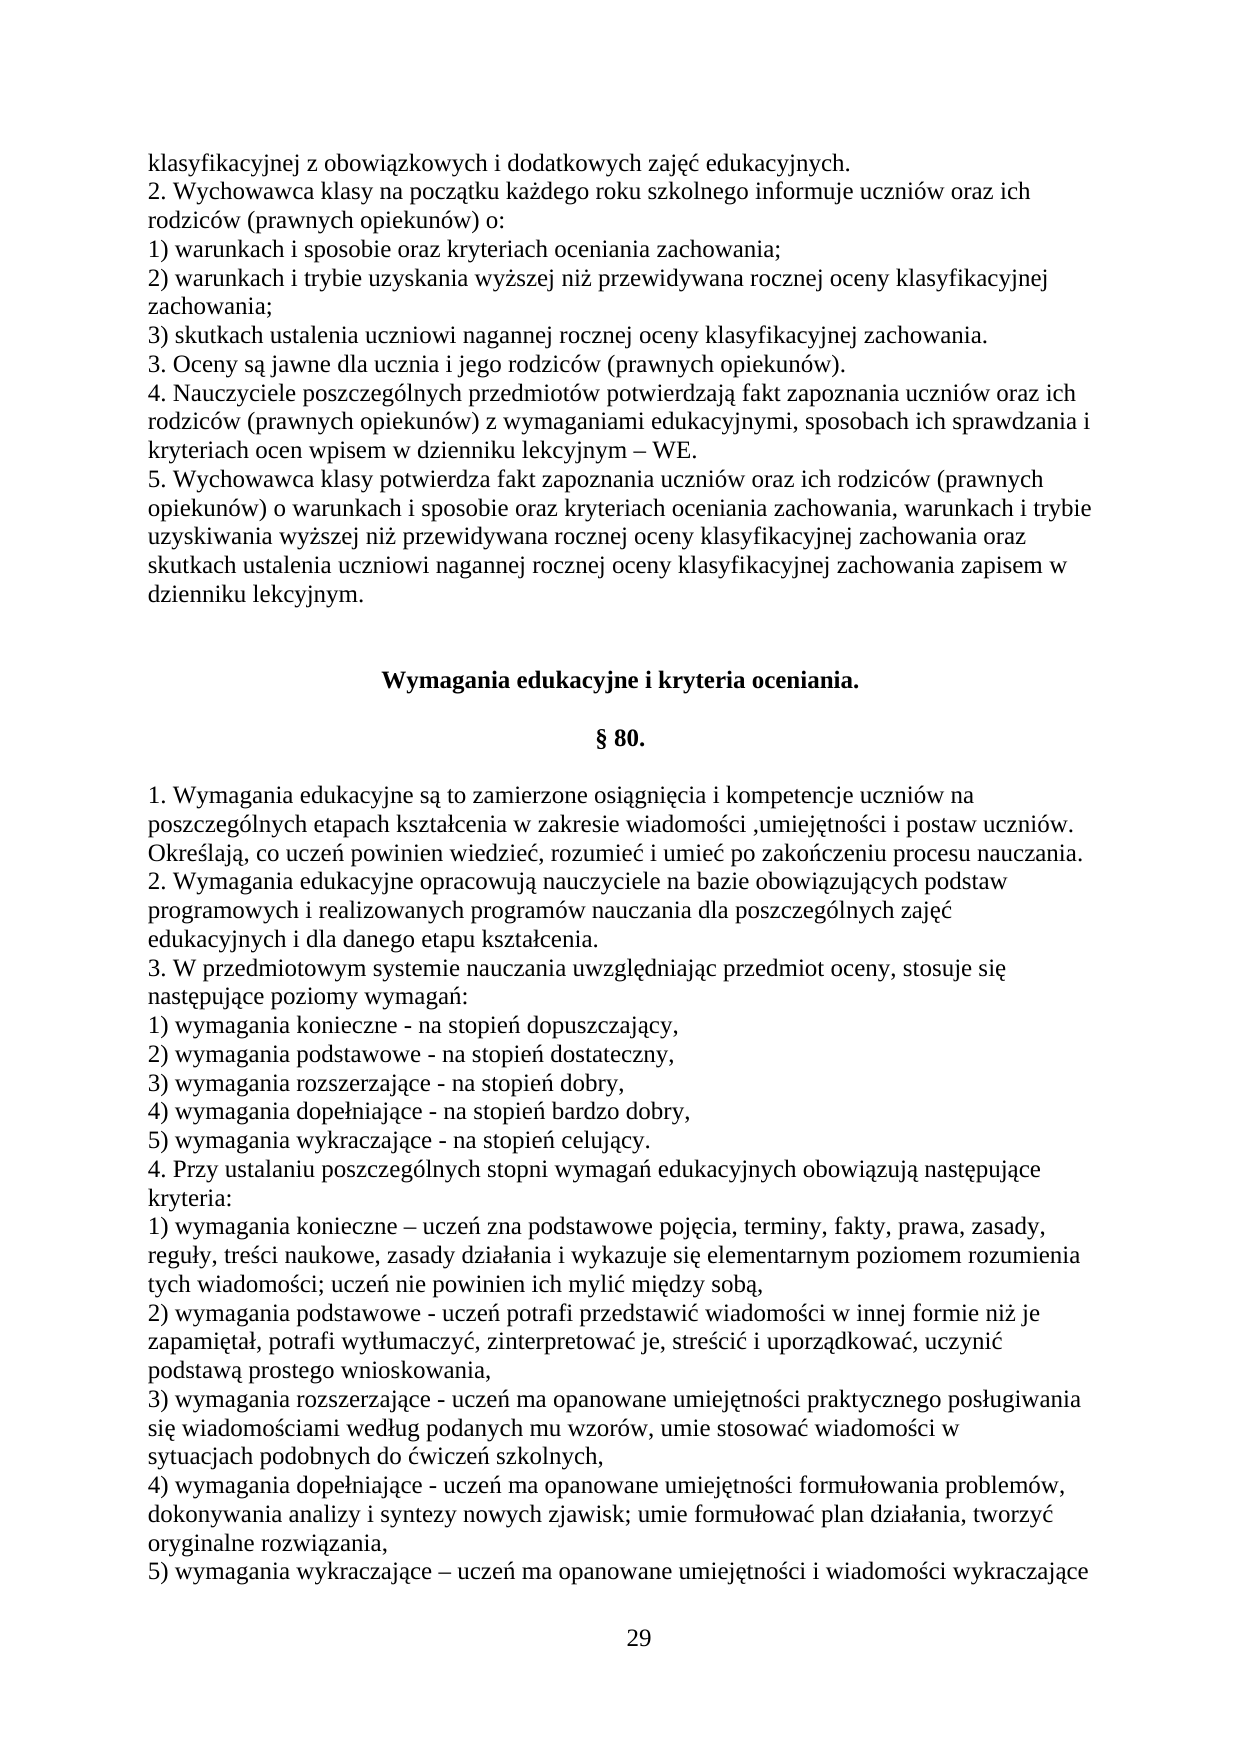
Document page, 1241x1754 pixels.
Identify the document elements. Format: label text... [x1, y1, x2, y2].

text 5. Wychowawca klasy potwierdza fakt zapoznania uczniów oraz ich rodziców (prawnych [148, 464, 1093, 493]
text 5) wymagania wykraczające - na stopień celujący. [148, 1125, 1093, 1154]
text 1) wymagania konieczne - na stopień dopuszczający, [148, 1010, 1093, 1039]
text klasyfikacyjnej z obowiązkowych i dodatkowych zajęć edukacyjnych. [148, 148, 1093, 176]
text skutkach ustalenia uczniowi nagannej rocznej oceny klasyfikacyjnej zachowania zapisem w [148, 550, 1093, 579]
text zachowania; [148, 291, 1093, 320]
text 3) wymagania rozszerzające - na stopień dobry, [148, 1068, 1093, 1096]
text 3) skutkach ustalenia uczniowi nagannej rocznej oceny klasyfikacyjnej zachowania. [148, 320, 1093, 349]
text 1) wymagania konieczne – uczeń zna podstawowe pojęcia, terminy, fakty, prawa, zasady, [148, 1211, 1093, 1240]
text 3. Oceny są jawne dla ucznia i jego rodziców (prawnych opiekunów). [148, 349, 1093, 378]
text uzyskiwania wyższej niż przewidywana rocznej oceny klasyfikacyjnej zachowania oraz [148, 521, 1093, 550]
text 4) wymagania dopełniające - uczeń ma opanowane umiejętności formułowania problemów, [148, 1470, 1093, 1499]
text 4) wymagania dopełniające - na stopień bardzo dobry, [148, 1096, 1093, 1125]
text reguły, treści naukowe, zasady działania i wykazuje się elementarnym poziomem rozumienia [148, 1240, 1093, 1269]
text Wymagania edukacyjne i kryteria oceniania. [148, 665, 1093, 694]
text § 80. [148, 723, 1093, 751]
text kryteriach ocen wpisem w dzienniku lekcyjnym – WE. [148, 435, 1093, 464]
text zapamiętał, potrafi wytłumaczyć, zinterpretować je, streścić i uporządkować, uczynić [148, 1326, 1093, 1355]
text 1) warunkach i sposobie oraz kryteriach oceniania zachowania; [148, 234, 1093, 263]
text dzienniku lekcyjnym. [148, 579, 1093, 608]
text 2) wymagania podstawowe - na stopień dostateczny, [148, 1039, 1093, 1068]
text programowych i realizowanych programów nauczania dla poszczególnych zajęć edukacyjnych i dla danego etapu kształcenia. [148, 895, 1093, 953]
text opiekunów) o warunkach i sposobie oraz kryteriach oceniania zachowania, warunkach i trybie [148, 493, 1093, 521]
text 1. Wymagania edukacyjne są to zamierzone osiągnięcia i kompetencje uczniów na poszczególnych etapach kształcenia w zakresie wiadomości ,umiejętności i postaw uczniów. Określają, co uczeń powinien wiedzieć, rozumieć i umieć po zakończeniu procesu nauczania. [148, 780, 1093, 866]
text 4. Nauczyciele poszczególnych przedmiotów potwierdzają fakt zapoznania uczniów oraz ich [148, 378, 1093, 406]
text oryginalne rozwiązania, [148, 1528, 1093, 1556]
text rodziców (prawnych opiekunów) o: [148, 205, 1093, 234]
text 5) wymagania wykraczające – uczeń ma opanowane umiejętności i wiadomości wykraczające [148, 1556, 1093, 1585]
text dokonywania analizy i syntezy nowych zjawisk; umie formułować plan działania, tworzyć [148, 1499, 1093, 1528]
text rodziców (prawnych opiekunów) z wymaganiami edukacyjnymi, sposobach ich sprawdzania i [148, 406, 1093, 435]
text 2. Wymagania edukacyjne opracowują nauczyciele na bazie obowiązujących podstaw [148, 866, 1093, 895]
text 3) wymagania rozszerzające - uczeń ma opanowane umiejętności praktycznego posługiwania się wiadomościami według podanych mu wzorów, umie stosować wiadomości w [148, 1384, 1093, 1441]
text 4. Przy ustalaniu poszczególnych stopni wymagań edukacyjnych obowiązują następujące kryteria: [148, 1154, 1093, 1211]
text tych wiadomości; uczeń nie powinien ich mylić między sobą, [148, 1269, 1093, 1298]
text 2) wymagania podstawowe - uczeń potrafi przedstawić wiadomości w innej formie niż je [148, 1298, 1093, 1326]
text 2) warunkach i trybie uzyskania wyższej niż przewidywana rocznej oceny klasyfikacyjnej [148, 263, 1093, 291]
text 2. Wychowawca klasy na początku każdego roku szkolnego informuje uczniów oraz ich [148, 176, 1093, 205]
text podstawą prostego wnioskowania, [148, 1355, 1093, 1384]
text 3. W przedmiotowym systemie nauczania uwzględniając przedmiot oceny, stosuje się następujące poziomy wymagań: [148, 953, 1093, 1010]
text sytuacjach podobnych do ćwiczeń szkolnych, [148, 1441, 1093, 1470]
